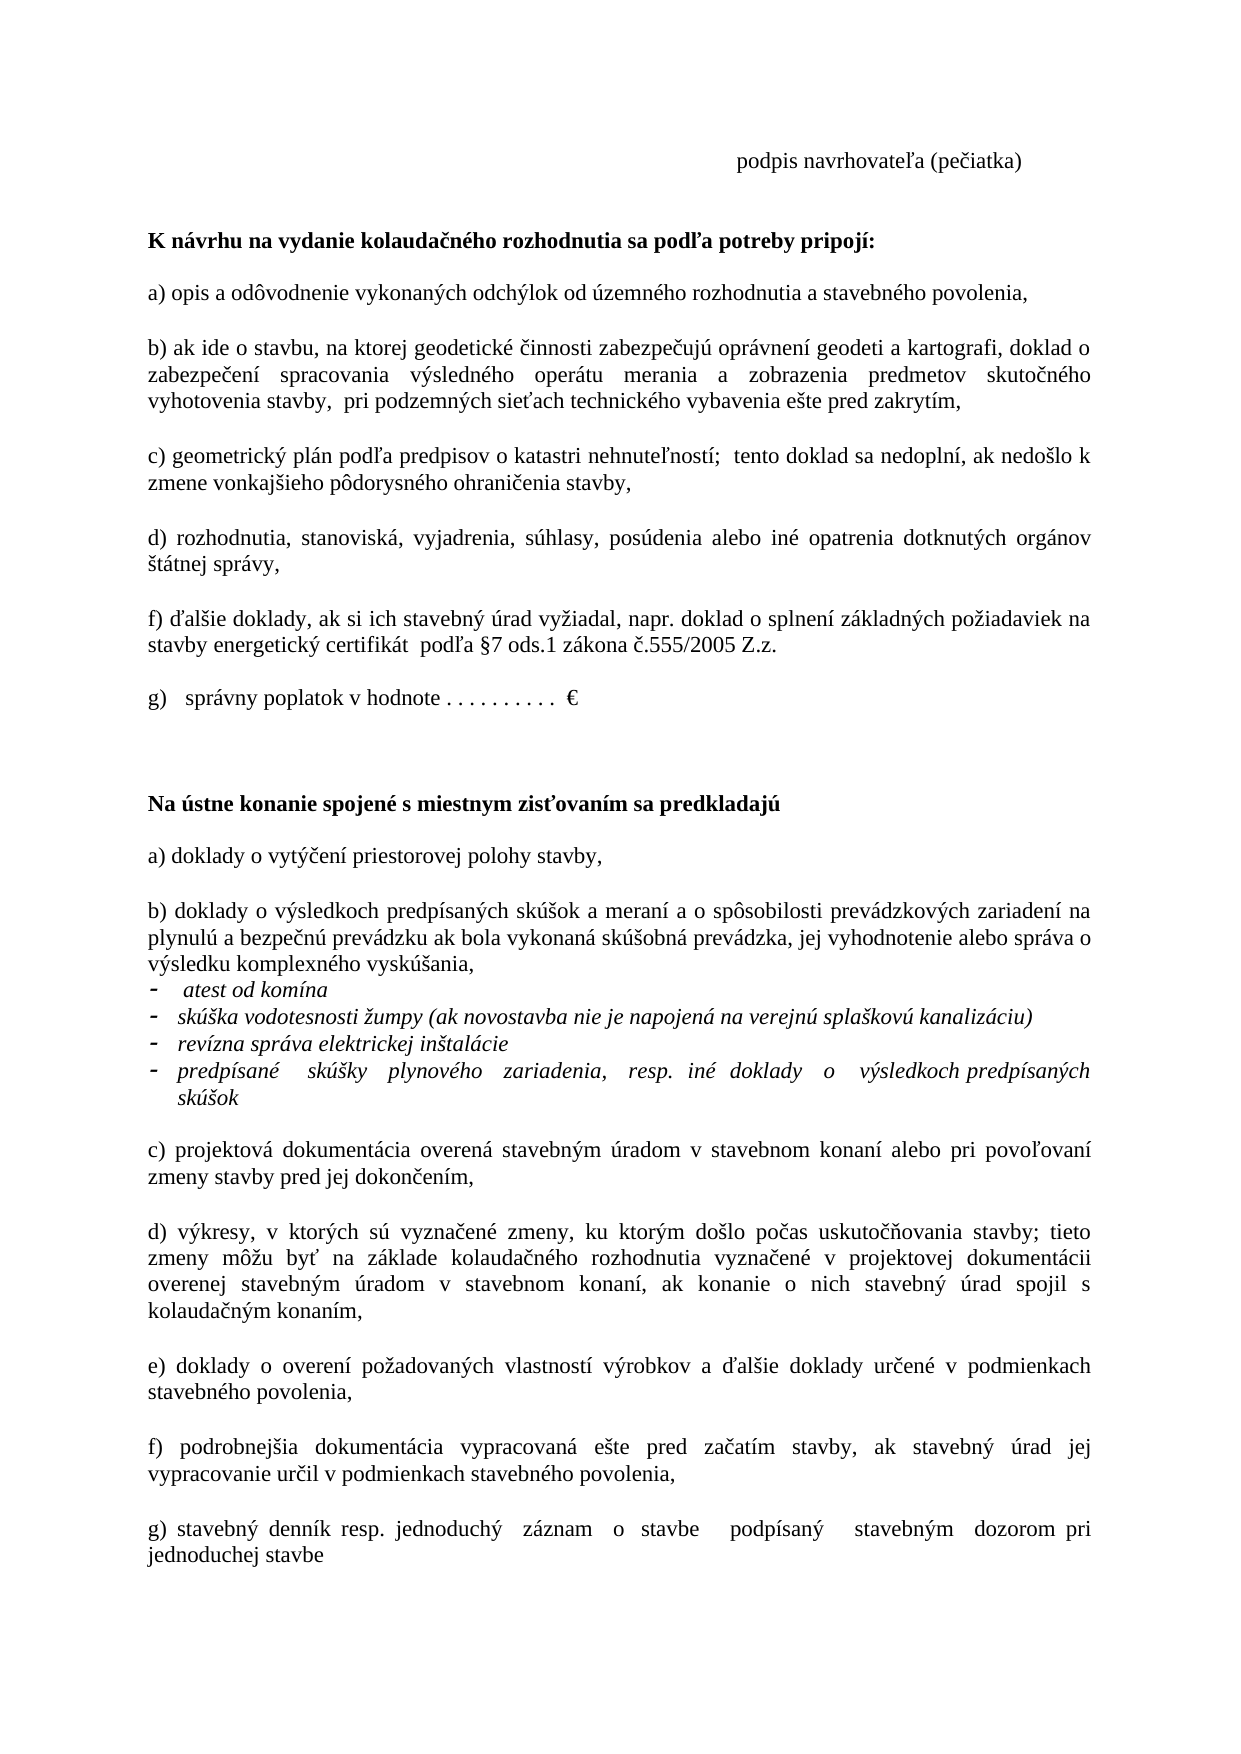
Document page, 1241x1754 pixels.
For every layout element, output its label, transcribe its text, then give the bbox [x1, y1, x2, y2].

list správny poplatok v hodnote . . . . . . . . . . € [148, 684, 1093, 711]
text b) doklady o výsledkoch predpísaných skúšok a meraní a o spôsobilosti prevádzkových zariadení na plynulú a bezpečnú prevádzku ak bola vykonaná skúšobná prevádzka, jej vyhodnotenie alebo správa o výsledku komplexného vyskúšania, [148, 897, 1093, 977]
text f) ďalšie doklady, ak si ich stavebný úrad vyžiadal, napr. doklad o splnení základných požiadaviek na stavby energetický certifikát podľa §7 ods.1 zákona č.555/2005 Z.z. [148, 605, 1093, 658]
text f) podrobnejšia dokumentácia vypracovaná ešte pred začatím stavby, ak stavebný úrad jej vypracovanie určil v podmienkach stavebného povolenia, [148, 1433, 1093, 1486]
text podpis navrhovateľa (pečiatka) [148, 148, 1093, 174]
text a) doklady o vytýčení priestorovej polohy stavby, [148, 842, 1093, 869]
text e) doklady o overení požadovaných vlastností výrobkov a ďalšie doklady určené v podmienkach stavebného povolenia, [148, 1352, 1093, 1405]
list revízna správa elektrickej inštalácie [148, 1030, 1093, 1057]
text Na ústne konanie spojené s miestnym zisťovaním sa predkladajú [148, 790, 1093, 816]
text a) opis a odôvodnenie vykonaných odchýlok od územného rozhodnutia a stavebného povolenia, [148, 279, 1093, 306]
list atest od komína [148, 977, 1093, 1003]
text c) geometrický plán podľa predpisov o katastri nehnuteľností; tento doklad sa nedoplní, ak nedošlo k zmene vonkajšieho pôdorysného ohraničenia stavby, [148, 442, 1093, 495]
text c) projektová dokumentácia overená stavebným úradom v stavebnom konaní alebo pri povoľovaní zmeny stavby pred jej dokončením, [148, 1136, 1093, 1189]
list skúška vodotesnosti žumpy (ak novostavba nie je napojená na verejnú splaškovú kanalizáciu) [148, 1003, 1093, 1030]
text K návrhu na vydanie kolaudačného rozhodnutia sa podľa potreby pripojí: [148, 227, 1093, 253]
text d) rozhodnutia, stanoviská, vyjadrenia, súhlasy, posúdenia alebo iné opatrenia dotknutých orgánov štátnej správy, [148, 524, 1093, 576]
text g) stavebný denník resp. jednoduchý záznam o stavbe podpísaný stavebným dozorom pri jednoduchej stavbe [148, 1515, 1093, 1568]
text b) ak ide o stavbu, na ktorej geodetické činnosti zabezpečujú oprávnení geodeti a kartografi, doklad o zabezpečení spracovania výsledného operátu merania a zobrazenia predmetov skutočného vyhotovenia stavby, pri podzemných sieťach technického vybavenia ešte pred zakrytím, [148, 334, 1093, 413]
list predpísané skúšky plynového zariadenia, resp. iné doklady o výsledkoch predpísaných skúšok [148, 1057, 1093, 1110]
text d) výkresy, v ktorých sú vyznačené zmeny, ku ktorým došlo počas uskutočňovania stavby; tieto zmeny môžu byť na základe kolaudačného rozhodnutia vyznačené v projektovej dokumentácii overenej stavebným úradom v stavebnom konaní, ak konanie o nich stavebný úrad spojil s kolaudačným konaním, [148, 1218, 1093, 1323]
